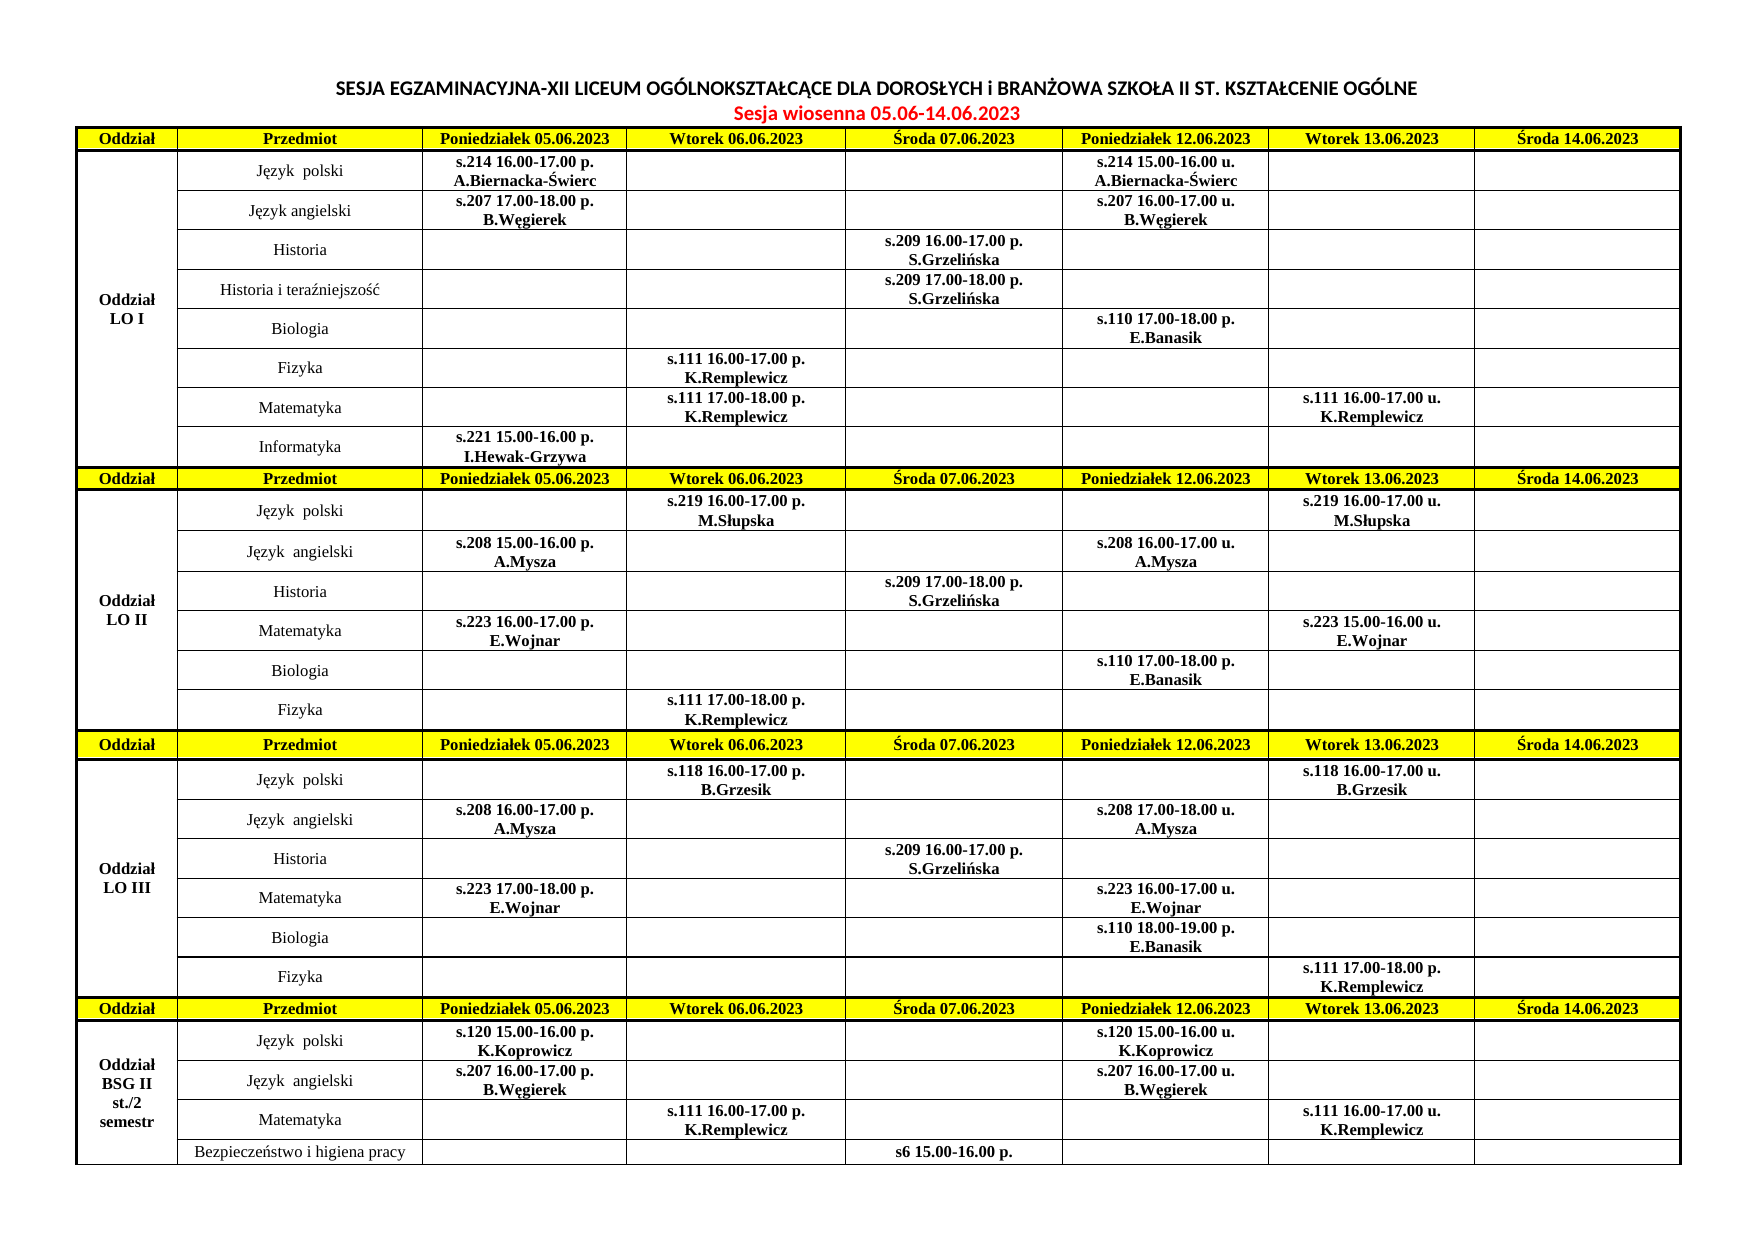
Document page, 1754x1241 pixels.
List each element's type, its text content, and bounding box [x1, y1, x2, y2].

table_cell [1269, 800, 1474, 838]
table_cell Język angielski [178, 800, 422, 838]
table_cell Wtorek 13.06.2023 [1269, 999, 1474, 1018]
table_cell [846, 152, 1062, 190]
table_cell Poniedziałek 12.06.2023 [1063, 732, 1268, 757]
table_cell [846, 918, 1062, 956]
table_cell [1269, 152, 1474, 190]
table_cell [627, 531, 845, 571]
table_header Wtorek 13.06.2023 [1269, 129, 1474, 148]
table_cell s.120 15.00-16.00 p. K.Koprowicz [423, 1022, 626, 1060]
table_cell [1475, 388, 1679, 426]
table_cell Środa 14.06.2023 [1475, 469, 1679, 488]
table_cell s.118 16.00-17.00 u. B.Grzesik [1269, 761, 1474, 799]
table_cell [1475, 651, 1679, 689]
table_cell [627, 1140, 845, 1164]
table_cell s.207 17.00-18.00 p. B.Węgierek [423, 191, 626, 229]
table_cell Wtorek 13.06.2023 [1269, 469, 1474, 488]
table_cell [1475, 800, 1679, 838]
table_cell [1475, 531, 1679, 571]
table_cell [846, 879, 1062, 917]
table_cell Środa 14.06.2023 [1475, 999, 1679, 1018]
table_cell Środa 07.06.2023 [846, 999, 1062, 1018]
table_cell [627, 958, 845, 996]
table_cell [627, 427, 845, 466]
table_cell s.111 16.00-17.00 u. K.Remplewicz [1269, 388, 1474, 426]
text SESJA EGZAMINACYJNA-XII LICEUM OGÓLNOKSZTAŁCĄCE DLA DOROSŁYCH i BRANŻOWA SZKOŁA II ST. KSZTAŁCENIE OGÓLNE [75, 75, 1679, 100]
table_header Środa 14.06.2023 [1475, 129, 1679, 148]
table_cell [1269, 879, 1474, 917]
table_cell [178, 1140, 422, 1164]
table_cell [1063, 270, 1268, 308]
table_cell [627, 651, 845, 689]
table_cell Biologia [178, 309, 422, 347]
table_cell [1475, 152, 1679, 190]
table_cell [1269, 1061, 1474, 1099]
table_cell s.110 17.00-18.00 p. E.Banasik [1063, 651, 1268, 689]
table_cell [423, 491, 626, 529]
table_cell [423, 1100, 626, 1139]
table_cell [423, 388, 626, 426]
table_cell [1063, 690, 1268, 728]
table_header Poniedziałek 05.06.2023 [423, 129, 626, 148]
table_cell Wtorek 06.06.2023 [627, 999, 845, 1018]
table_cell s.111 16.00-17.00 p. K.Remplewicz [627, 349, 845, 387]
table_cell s.111 16.00-17.00 u. K.Remplewicz [1269, 1100, 1474, 1139]
table_cell s.208 15.00-16.00 p. A.Mysza [423, 531, 626, 571]
table_cell [846, 800, 1062, 838]
table_cell [627, 152, 845, 190]
table_cell [846, 1022, 1062, 1060]
table_cell [627, 1061, 845, 1099]
table_cell s.207 16.00-17.00 p. B.Węgierek [423, 1061, 626, 1099]
table_cell Przedmiot [178, 732, 422, 757]
table_cell [627, 839, 845, 878]
table_cell [1269, 230, 1474, 269]
table_cell [846, 388, 1062, 426]
table_cell s.111 17.00-18.00 p. K.Remplewicz [627, 388, 845, 426]
table_cell s.223 16.00-17.00 u. E.Wojnar [1063, 879, 1268, 917]
table_header Poniedziałek 12.06.2023 [1063, 129, 1268, 148]
table_cell [423, 761, 626, 799]
table_cell [846, 1061, 1062, 1099]
table_cell s.208 17.00-18.00 u. A.Mysza [1063, 800, 1268, 838]
table_header Środa 07.06.2023 [846, 129, 1062, 148]
table_cell [627, 918, 845, 956]
table_cell [1475, 191, 1679, 229]
table_cell [1063, 839, 1268, 878]
table_cell Fizyka [178, 349, 422, 387]
table_cell [1269, 270, 1474, 308]
table_cell [1269, 651, 1474, 689]
table_cell [1063, 349, 1268, 387]
table_cell [1475, 958, 1679, 996]
table_cell [1269, 572, 1474, 610]
table_cell [423, 1140, 626, 1164]
table_cell Język polski [178, 761, 422, 799]
table_cell s.209 17.00-18.00 p. S.Grzelińska [846, 270, 1062, 308]
table_cell [627, 1022, 845, 1060]
table_cell [1475, 1022, 1679, 1060]
table_cell Fizyka [178, 690, 422, 728]
table_cell s.118 16.00-17.00 p. B.Grzesik [627, 761, 845, 799]
table_cell s.223 16.00-17.00 p. E.Wojnar [423, 611, 626, 650]
table_cell Język angielski [178, 191, 422, 229]
table_cell [1475, 491, 1679, 529]
table_cell Wtorek 06.06.2023 [627, 469, 845, 488]
table_cell [423, 958, 626, 996]
table_cell s.110 17.00-18.00 p. E.Banasik [1063, 309, 1268, 347]
table_cell s.209 16.00-17.00 p. S.Grzelińska [846, 230, 1062, 269]
table_cell [846, 309, 1062, 347]
table_cell [1475, 230, 1679, 269]
table_cell Język polski [178, 152, 422, 190]
table_header Oddział [78, 129, 177, 148]
table_cell Matematyka [178, 879, 422, 917]
table_cell Matematyka [178, 1100, 422, 1139]
table_header Przedmiot [178, 129, 422, 148]
table_cell Środa 14.06.2023 [1475, 732, 1679, 757]
table_cell [1269, 918, 1474, 956]
table_cell Historia [178, 572, 422, 610]
table_cell [1269, 191, 1474, 229]
table_cell [846, 690, 1062, 728]
table_cell [1269, 309, 1474, 347]
table_cell s.120 15.00-16.00 u. K.Koprowicz [1063, 1022, 1268, 1060]
table_cell [846, 761, 1062, 799]
table_cell Oddział [78, 999, 177, 1018]
table_cell Biologia [178, 918, 422, 956]
table_cell s.207 16.00-17.00 u. B.Węgierek [1063, 191, 1268, 229]
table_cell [846, 1140, 1062, 1164]
table_cell [1063, 761, 1268, 799]
table_cell [1269, 427, 1474, 466]
table_cell [1475, 761, 1679, 799]
table_cell [1475, 690, 1679, 728]
table_cell [423, 230, 626, 269]
table_cell [1475, 611, 1679, 650]
table_header Wtorek 06.06.2023 [627, 129, 845, 148]
table_cell [627, 191, 845, 229]
table_cell [627, 230, 845, 269]
table_cell [627, 800, 845, 838]
table_cell [627, 572, 845, 610]
table_cell Poniedziałek 05.06.2023 [423, 732, 626, 757]
table_cell s.208 16.00-17.00 p. A.Mysza [423, 800, 626, 838]
table_cell [1063, 958, 1268, 996]
table_cell [423, 839, 626, 878]
table_cell s.209 17.00-18.00 p. S.Grzelińska [846, 572, 1062, 610]
table_cell s.111 17.00-18.00 p. K.Remplewicz [627, 690, 845, 728]
table_cell s.221 15.00-16.00 p. I.Hewak-Grzywa [423, 427, 626, 466]
table_cell [1269, 690, 1474, 728]
table_cell Środa 07.06.2023 [846, 469, 1062, 488]
table_cell Matematyka [178, 388, 422, 426]
table_cell [1475, 918, 1679, 956]
table_cell [627, 270, 845, 308]
table_cell [846, 651, 1062, 689]
table_cell s.214 16.00-17.00 p. A.Biernacka-Świerc [423, 152, 626, 190]
table_cell [1475, 1100, 1679, 1139]
table_cell Biologia [178, 651, 422, 689]
table_cell Przedmiot [178, 469, 422, 488]
table_cell s.214 15.00-16.00 u. A.Biernacka-Świerc [1063, 152, 1268, 190]
table_cell [423, 918, 626, 956]
table_cell [423, 690, 626, 728]
table_cell Historia [178, 839, 422, 878]
table_cell Oddział BSG II st./2 semestr [78, 1022, 177, 1164]
table_cell [846, 349, 1062, 387]
table_cell [1063, 491, 1268, 529]
table_cell [846, 531, 1062, 571]
table_cell [846, 1100, 1062, 1139]
table_cell [1269, 839, 1474, 878]
table_cell [846, 611, 1062, 650]
table_cell Historia [178, 230, 422, 269]
table_cell Historia i teraźniejszość [178, 270, 422, 308]
table_cell [1063, 388, 1268, 426]
table_cell [1063, 230, 1268, 269]
table_cell Oddział [78, 732, 177, 757]
table_cell [846, 191, 1062, 229]
table_cell [627, 879, 845, 917]
table_cell [1475, 572, 1679, 610]
table_cell s.111 17.00-18.00 p. K.Remplewicz [1269, 958, 1474, 996]
text Sesja wiosenna 05.06-14.06.2023 [75, 100, 1679, 126]
table_cell [1063, 611, 1268, 650]
table_cell s.223 17.00-18.00 p. E.Wojnar [423, 879, 626, 917]
table_cell Oddział [78, 469, 177, 488]
table_cell [1063, 427, 1268, 466]
table_cell Przedmiot [178, 999, 422, 1018]
table_cell [1269, 1022, 1474, 1060]
table_cell [1063, 1100, 1268, 1139]
table_cell Fizyka [178, 958, 422, 996]
table_cell Poniedziałek 12.06.2023 [1063, 469, 1268, 488]
table_cell Język polski [178, 1022, 422, 1060]
table_cell [423, 651, 626, 689]
table_cell Środa 07.06.2023 [846, 732, 1062, 757]
table_cell Poniedziałek 12.06.2023 [1063, 999, 1268, 1018]
table_cell [423, 309, 626, 347]
table_cell Język polski [178, 491, 422, 529]
table_cell [627, 611, 845, 650]
table_cell s.219 16.00-17.00 u. M.Słupska [1269, 491, 1474, 529]
table_cell [423, 349, 626, 387]
table_cell s.208 16.00-17.00 u. A.Mysza [1063, 531, 1268, 571]
table_cell [1475, 309, 1679, 347]
table_cell [1475, 270, 1679, 308]
table_cell s.111 16.00-17.00 p. K.Remplewicz [627, 1100, 845, 1139]
table_cell [423, 270, 626, 308]
table_cell Wtorek 13.06.2023 [1269, 732, 1474, 757]
table_cell [846, 427, 1062, 466]
table_cell [1269, 1140, 1474, 1164]
table_cell [1475, 1061, 1679, 1099]
table_cell Matematyka [178, 611, 422, 650]
table_cell Oddział LO II [78, 491, 177, 728]
table_cell Język angielski [178, 1061, 422, 1099]
table_cell Informatyka [178, 427, 422, 466]
table_cell [627, 309, 845, 347]
table_cell s.219 16.00-17.00 p. M.Słupska [627, 491, 845, 529]
table_cell [846, 491, 1062, 529]
table_cell Poniedziałek 05.06.2023 [423, 999, 626, 1018]
table_cell [846, 958, 1062, 996]
table_cell s.207 16.00-17.00 u. B.Węgierek [1063, 1061, 1268, 1099]
table_cell Język angielski [178, 531, 422, 571]
table_cell [1475, 879, 1679, 917]
table_cell [1475, 1140, 1679, 1164]
table_cell [1269, 349, 1474, 387]
table_cell [1475, 349, 1679, 387]
table_cell s.223 15.00-16.00 u. E.Wojnar [1269, 611, 1474, 650]
table_cell Oddział LO III [78, 761, 177, 996]
table_cell [1269, 531, 1474, 571]
table_cell [1475, 839, 1679, 878]
table_cell [1475, 427, 1679, 466]
table_cell Wtorek 06.06.2023 [627, 732, 845, 757]
table_cell s.209 16.00-17.00 p. S.Grzelińska [846, 839, 1062, 878]
table_cell Poniedziałek 05.06.2023 [423, 469, 626, 488]
table_cell [423, 572, 626, 610]
table_cell [1063, 572, 1268, 610]
table_cell Oddział LO I [78, 152, 177, 466]
table_cell [1063, 1140, 1268, 1164]
table_cell s.110 18.00-19.00 p. E.Banasik [1063, 918, 1268, 956]
